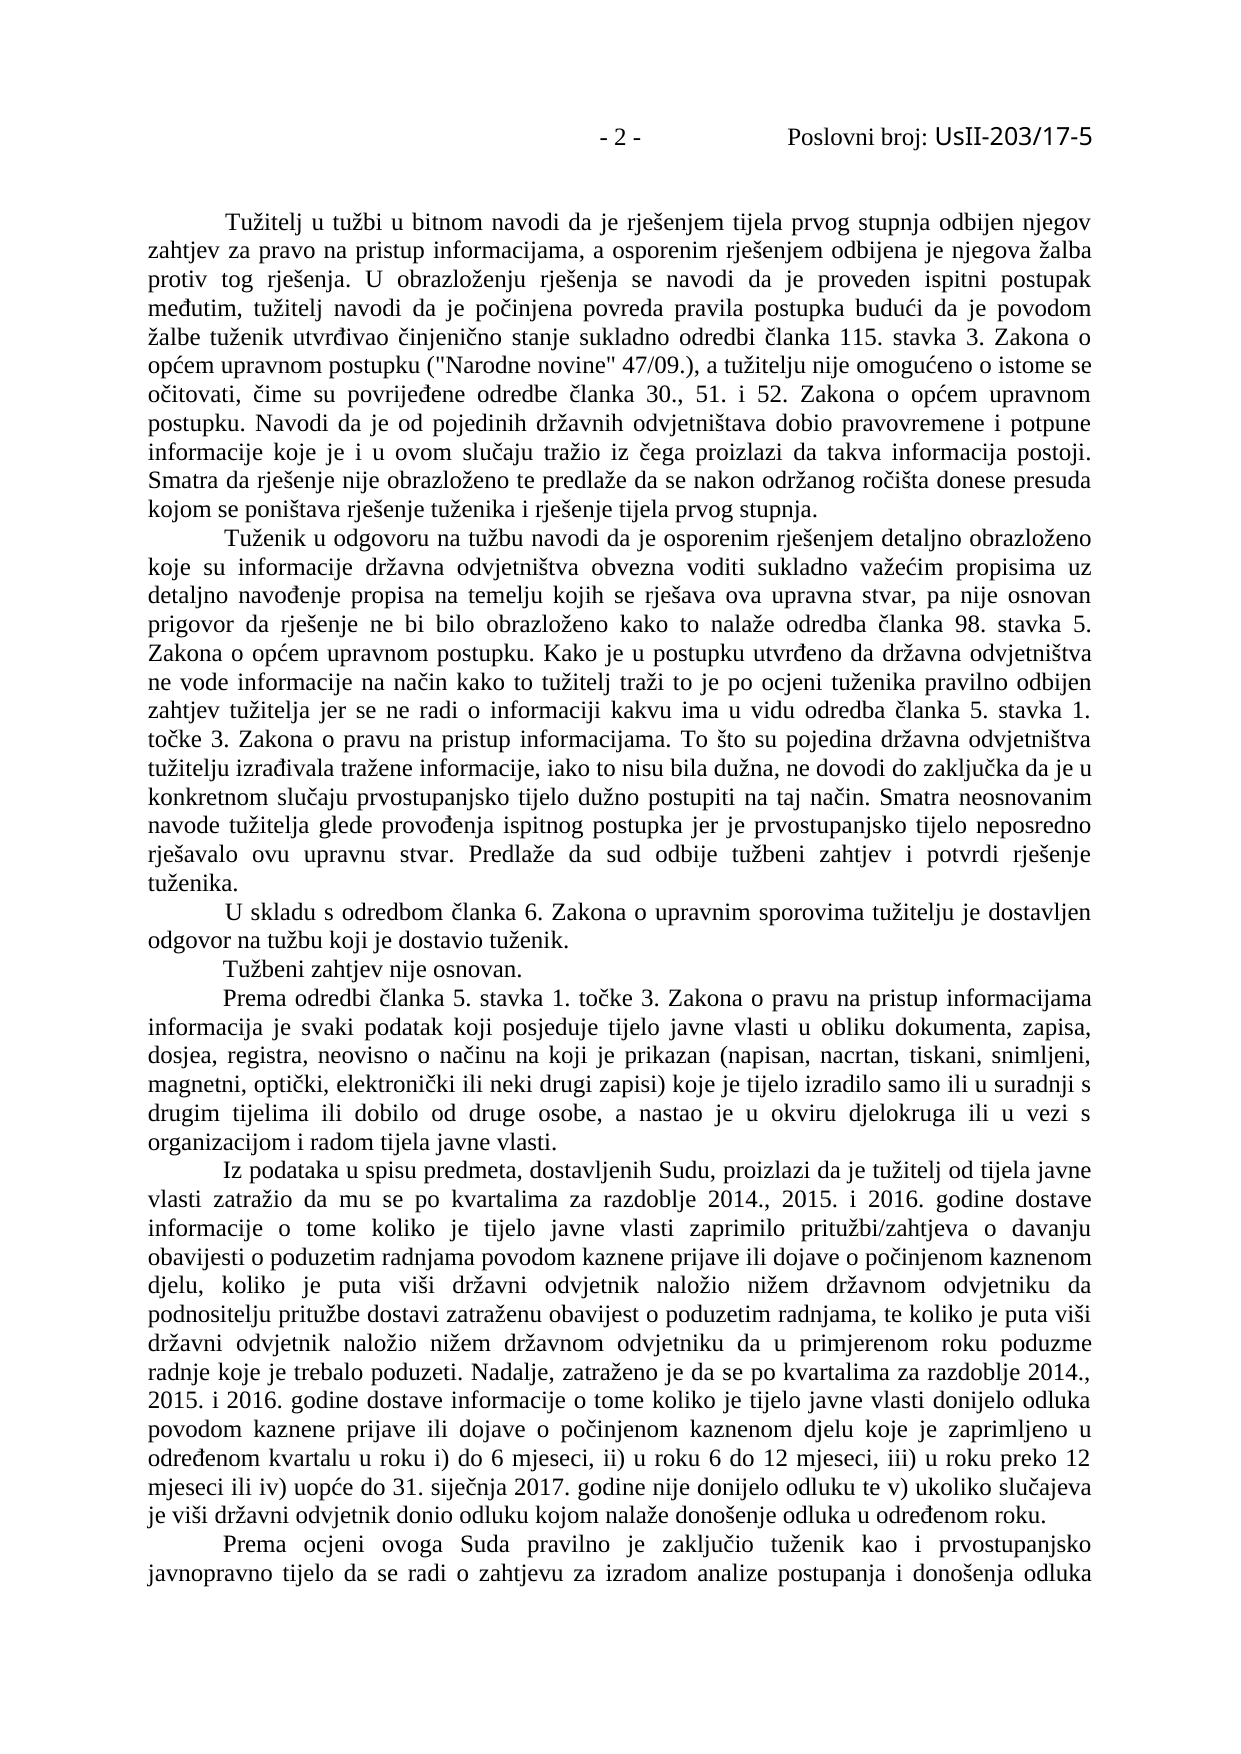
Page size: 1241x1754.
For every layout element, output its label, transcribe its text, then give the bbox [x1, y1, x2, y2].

text U skladu s odredbom članka 6. Zakona o upravnim sporovima tužitelju je dostavljen odgovor na tužbu koji je dostavio tuženik. [148, 897, 1092, 954]
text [148, 1529, 1092, 1587]
text Tužitelj u tužbi u bitnom navodi da je rješenjem tijela prvog stupnja odbijen njegov zahtjev za pravo na pristup informacijama, a osporenim rješenjem odbijena je njegova žalba protiv tog rješenja. U obrazloženju rješenja se navodi da je proveden ispitni postupak međutim, tužitelj navodi da je počinjena povreda pravila postupka budući da je povodom žalbe tuženik utvrđivao činjenično stanje sukladno odredbi članka 115. stavka 3. Zakona o općem upravnom postupku ("Narodne novine" 47/09.), a tužitelju nije omogućeno o istome se očitovati, čime su povrijeđene odredbe članka 30., 51. i 52. Zakona o općem upravnom postupku. Navodi da je od pojedinih državnih odvjetništava dobio pravovremene i potpune informacije koje je i u ovom slučaju tražio iz čega proizlazi da takva informacija postoji. Smatra da rješenje nije obrazloženo te predlaže da se nakon održanog ročišta donese presuda kojom se poništava rješenje tuženika i rješenje tijela prvog stupnja. [148, 207, 1092, 523]
text Iz podataka u spisu predmeta, dostavljenih Sudu, proizlazi da je tužitelj od tijela javne vlasti zatražio da mu se po kvartalima za razdoblje 2014., 2015. i 2016. godine dostave informacije o tome koliko je tijelo javne vlasti zaprimilo pritužbi/zahtjeva o davanju obavijesti o poduzetim radnjama povodom kaznene prijave ili dojave o počinjenom kaznenom djelu, koliko je puta viši državni odvjetnik naložio nižem državnom odvjetniku da podnositelju pritužbe dostavi zatraženu obavijest o poduzetim radnjama, te koliko je puta viši državni odvjetnik naložio nižem državnom odvjetniku da u primjerenom roku poduzme radnje koje je trebalo poduzeti. Nadalje, zatraženo je da se po kvartalima za razdoblje 2014., 2015. i 2016. godine dostave informacije o tome koliko je tijelo javne vlasti donijelo odluka povodom kaznene prijave ili dojave o počinjenom kaznenom djelu koje je zaprimljeno u određenom kvartalu u roku i) do 6 mjeseci, ii) u roku 6 do 12 mjeseci, iii) u roku preko 12 mjeseci ili iv) uopće do 31. siječnja 2017. godine nije donijelo odluku te v) ukoliko slučajeva je viši državni odvjetnik donio odluku kojom nalaže donošenje odluka u određenom roku. [148, 1156, 1092, 1529]
text Prema odredbi članka 5. stavka 1. točke 3. Zakona o pravu na pristup informacijama informacija je svaki podatak koji posjeduje tijelo javne vlasti u obliku dokumenta, zapisa, dosjea, registra, neovisno o načinu na koji je prikazan (napisan, nacrtan, tiskani, snimljeni, magnetni, optički, elektronički ili neki drugi zapisi) koje je tijelo izradilo samo ili u suradnji s drugim tijelima ili dobilo od druge osobe, a nastao je u okviru djelokruga ili u vezi s organizacijom i radom tijela javne vlasti. [148, 983, 1092, 1156]
text Tuženik u odgovoru na tužbu navodi da je osporenim rješenjem detaljno obrazloženo koje su informacije državna odvjetništva obvezna voditi sukladno važećim propisima uz detaljno navođenje propisa na temelju kojih se rješava ova upravna stvar, pa nije osnovan prigovor da rješenje ne bi bilo obrazloženo kako to nalaže odredba članka 98. stavka 5. Zakona o općem upravnom postupku. Kako je u postupku utvrđeno da državna odvjetništva ne vode informacije na način kako to tužitelj traži to je po ocjeni tuženika pravilno odbijen zahtjev tužitelja jer se ne radi o informaciji kakvu ima u vidu odredba članka 5. stavka 1. točke 3. Zakona o pravu na pristup informacijama. To što su pojedina državna odvjetništva tužitelju izrađivala tražene informacije, iako to nisu bila dužna, ne dovodi do zaključka da je u konkretnom slučaju prvostupanjsko tijelo dužno postupiti na taj način. Smatra neosnovanim navode tužitelja glede provođenja ispitnog postupka jer je prvostupanjsko tijelo neposredno rješavalo ovu upravnu stvar. Predlaže da sud odbije tužbeni zahtjev i potvrdi rješenje tuženika. [148, 523, 1092, 897]
text Tužbeni zahtjev nije osnovan. [148, 954, 1092, 983]
